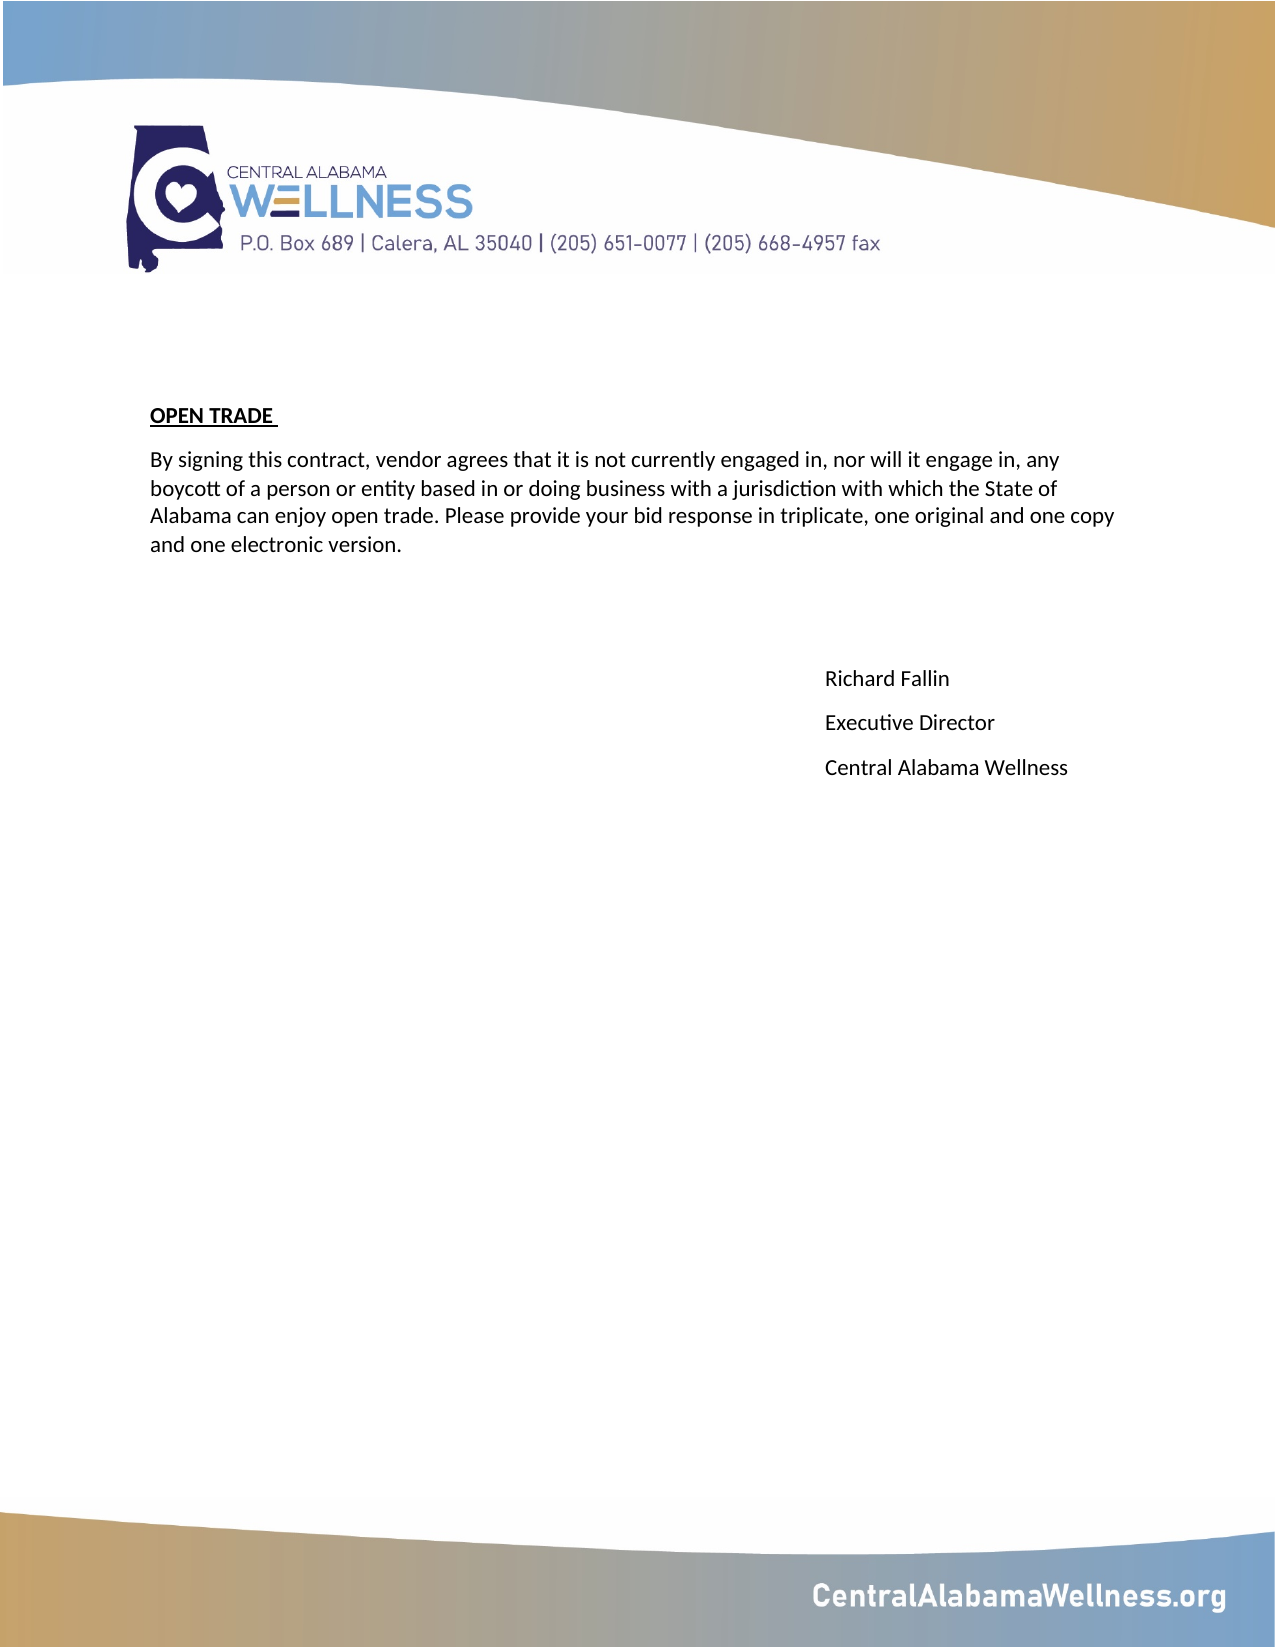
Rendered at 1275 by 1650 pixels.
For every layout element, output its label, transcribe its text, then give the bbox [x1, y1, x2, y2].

picture [0, 1497, 1275, 1647]
text Central Alabama Wellness [750, 753, 1125, 781]
text Richard Fallin [750, 664, 1125, 692]
text Executive Director [750, 708, 1125, 736]
text OPEN TRADE [150, 401, 1125, 429]
picture [3, 1, 1275, 274]
text By signing this contract, vendor agrees that it is not currently engaged in, nor will it engage in, any boycott of a person or entity based in or doing business with a jurisdiction with which the State of Alabama can enjoy open trade. Please provide your bid response in triplicate, one original and one copy and one electronic version. [150, 446, 1125, 558]
